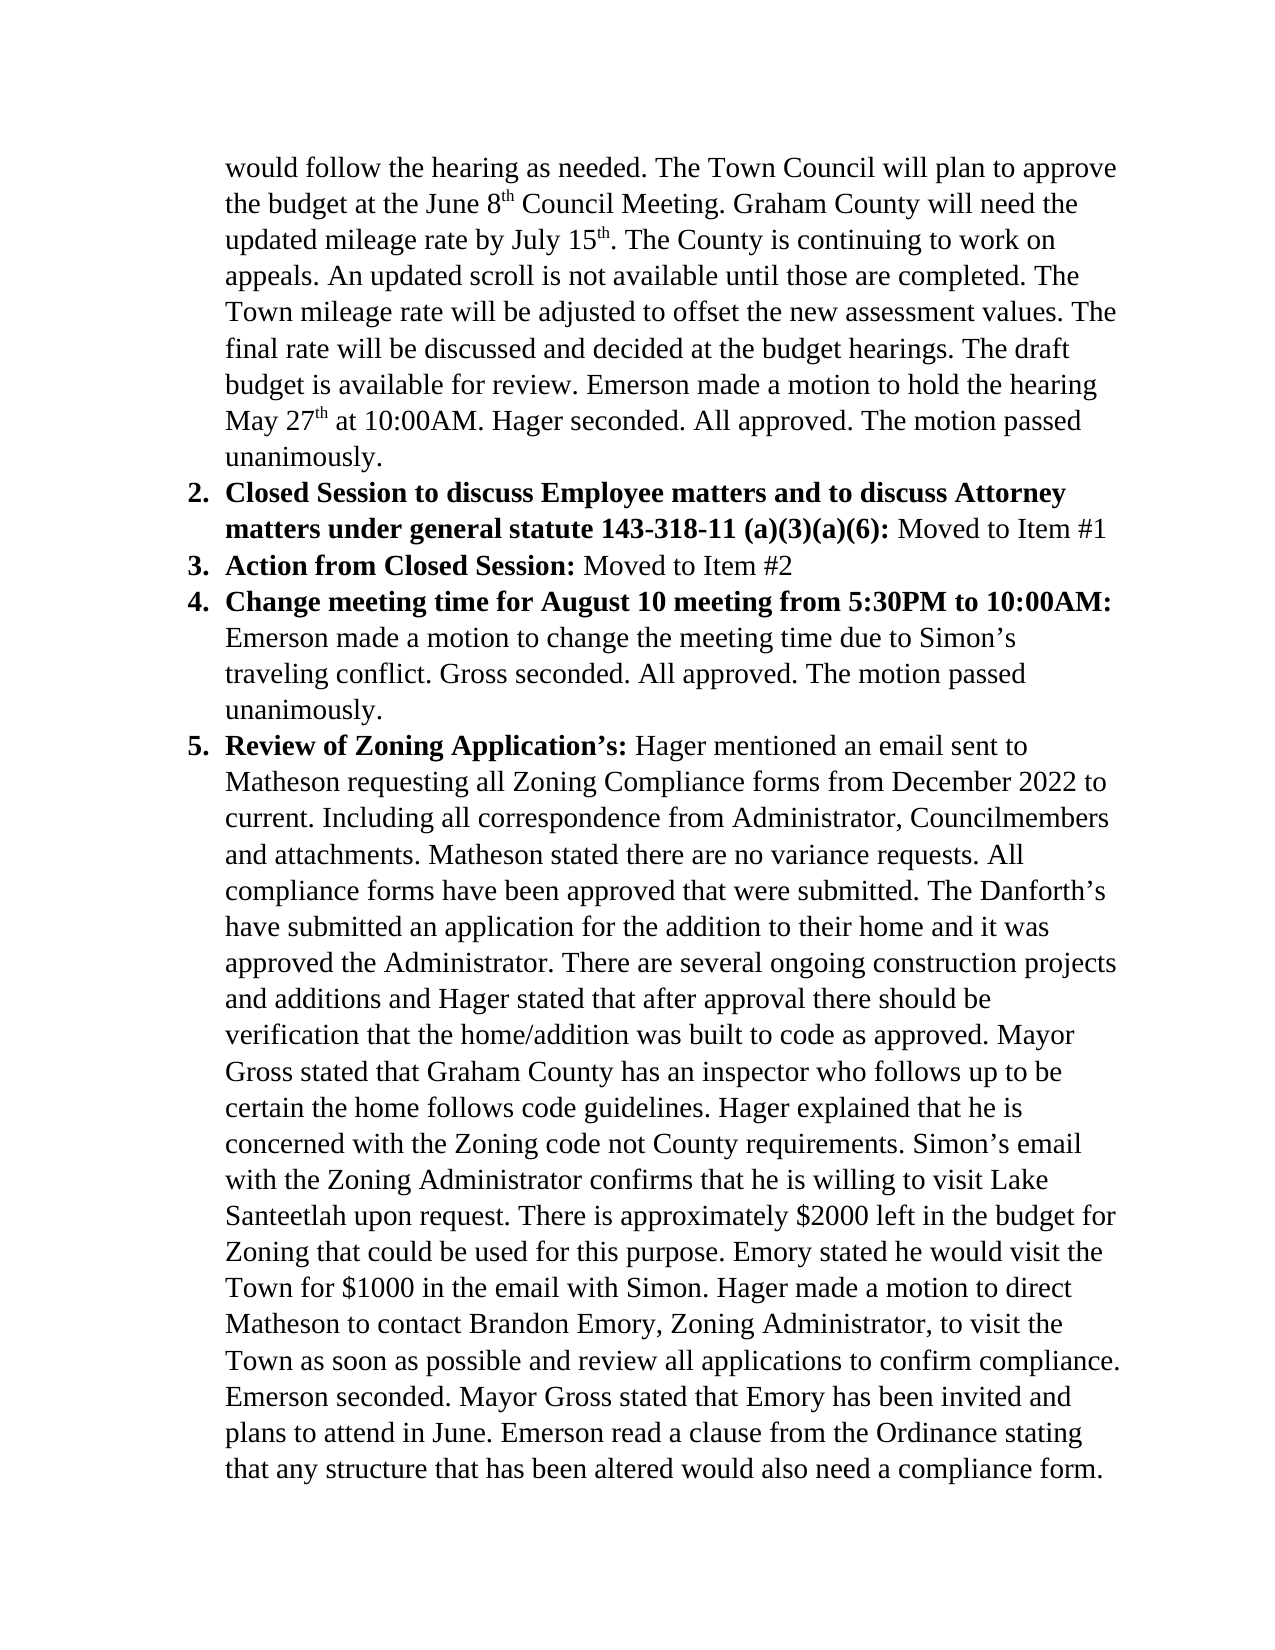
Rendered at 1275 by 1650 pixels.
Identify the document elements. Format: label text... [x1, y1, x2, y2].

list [187, 150, 1125, 473]
list Action from Closed Session: Moved to Item #2 [187, 548, 1125, 581]
list Closed Session to discuss Employee matters and to discuss Attorney matters under general statute 143-318-11 (a)(3)(a)(6): Moved to Item #1 [187, 475, 1125, 545]
list Change meeting time for August 10 meeting from 5:30PM to 10:00AM: Emerson made a motion to change the meeting time due to Simon’s traveling conflict. Gross seconded. All approved. The motion passed unanimously. [187, 584, 1125, 726]
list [187, 728, 1125, 1485]
